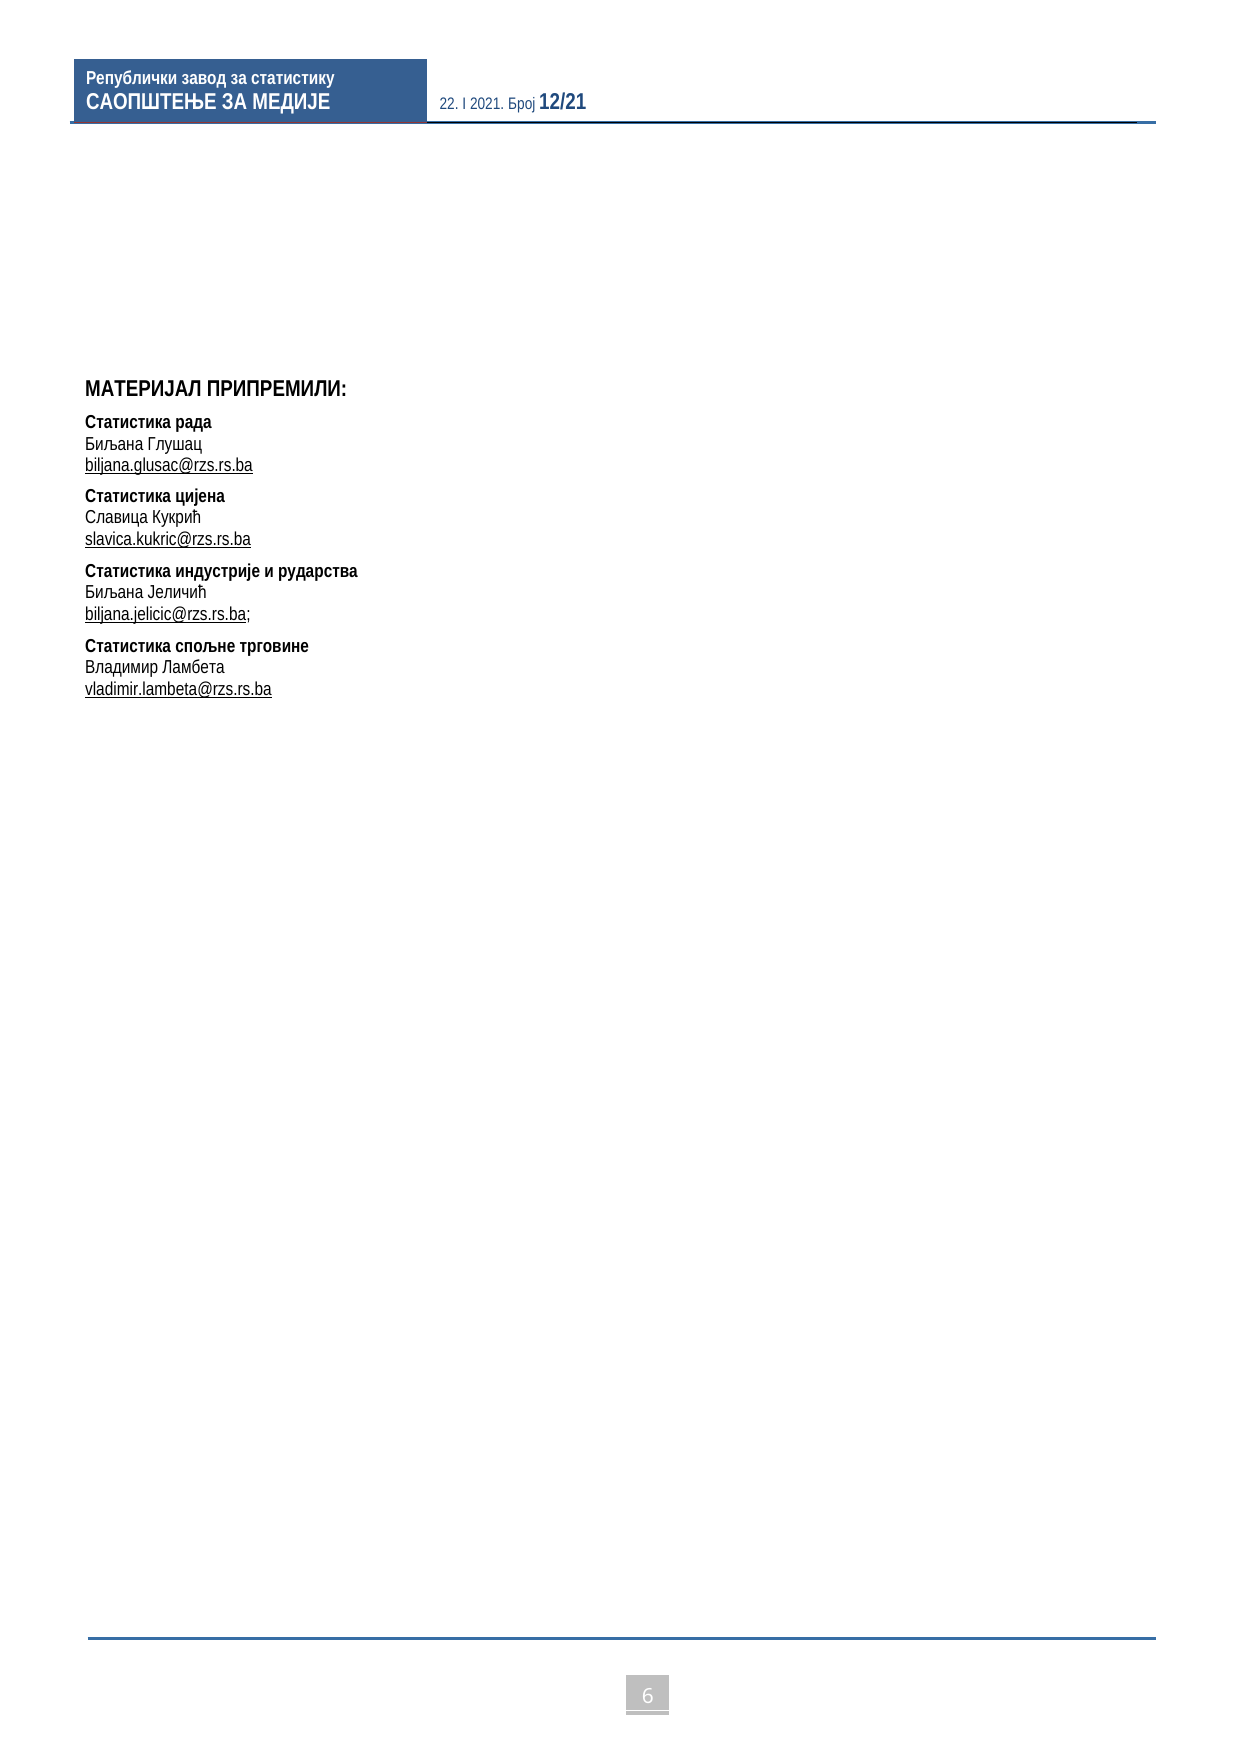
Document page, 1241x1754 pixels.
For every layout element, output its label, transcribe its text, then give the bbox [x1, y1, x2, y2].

table_cell Статистика цијена Славица Кукрић slavica.kukric@rzs.rs.ba [74, 485, 1166, 560]
table_cell Статистика рада Биљана Глушац biljana.glusac@rzs.rs.ba [74, 411, 1166, 485]
table_header МАТЕРИЈАЛ ПРИПРЕМИЛИ: [74, 375, 1166, 411]
table_cell Статистика спољне трговине Владимир Ламбета vladimir.lambeta@rzs.rs.ba [74, 635, 1166, 706]
table_cell Статистика индустрије и рударства Биљана Јеличић biljana.jelicic@rzs.rs.ba; [74, 560, 1166, 635]
